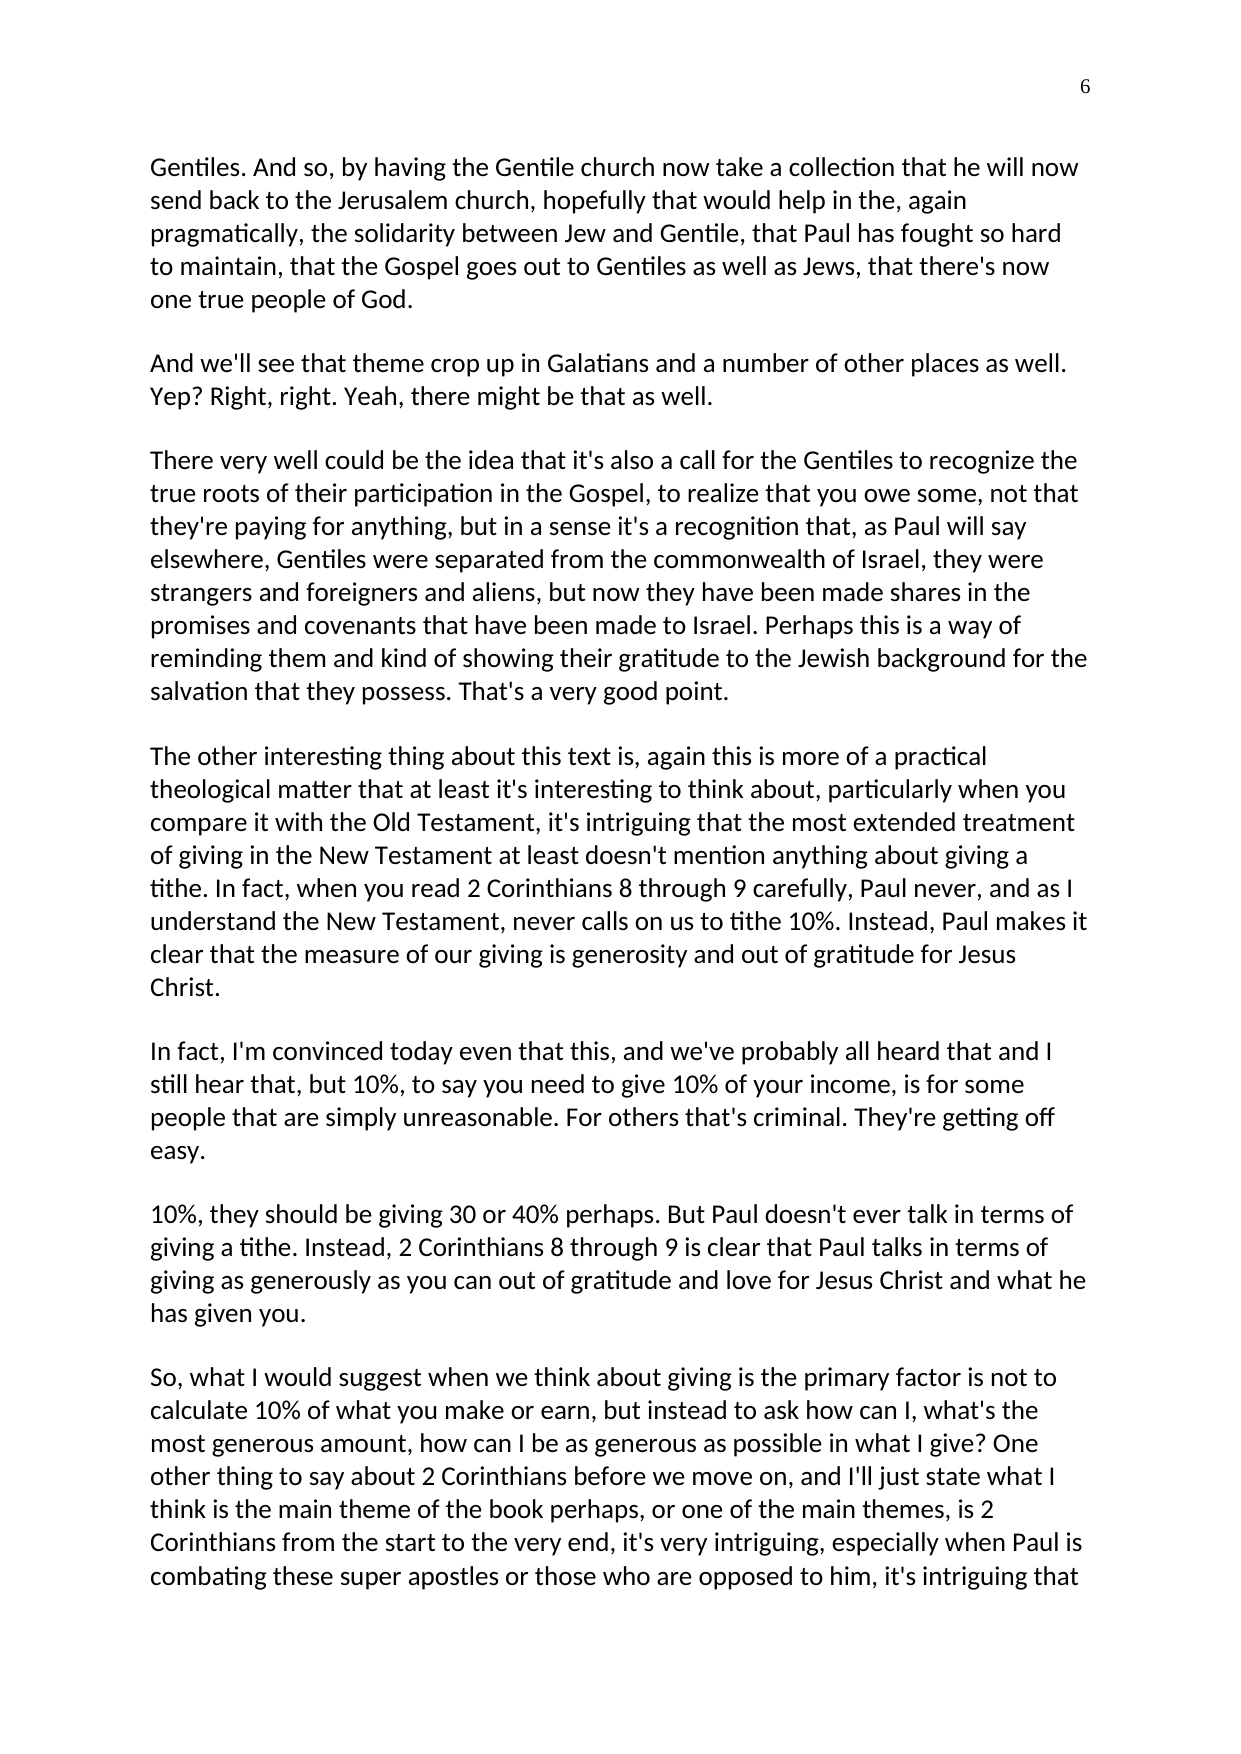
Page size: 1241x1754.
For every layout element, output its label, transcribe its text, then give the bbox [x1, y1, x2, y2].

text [150, 150, 1090, 315]
text The other interesting thing about this text is, again this is more of a practical theological matter that at least it's interesting to think about, particularly when you compare it with the Old Testament, it's intriguing that the most extended treatment of giving in the New Testament at least doesn't mention anything about giving a tithe. In fact, when you read 2 Corinthians 8 through 9 carefully, Paul never, and as I understand the New Testament, never calls on us to tithe 10%. Instead, Paul makes it clear that the measure of our giving is generosity and out of gratitude for Jesus Christ. [150, 739, 1090, 1003]
text And we'll see that theme crop up in Galatians and a number of other places as well. Yep? Right, right. Yeah, there might be that as well. [150, 346, 1090, 412]
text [150, 1361, 1090, 1592]
text There very well could be the idea that it's also a call for the Gentiles to recognize the true roots of their participation in the Gospel, to realize that you owe some, not that they're paying for anything, but in a sense it's a recognition that, as Paul will say elsewhere, Gentiles were separated from the commonwealth of Israel, they were strangers and foreigners and aliens, but now they have been made shares in the promises and covenants that have been made to Israel. Perhaps this is a way of reminding them and kind of showing their gratitude to the Jewish background for the salvation that they possess. That's a very good point. [150, 443, 1090, 708]
text In fact, I'm convinced today even that this, and we've probably all heard that and I still hear that, but 10%, to say you need to give 10% of your income, is for some people that are simply unreasonable. For others that's criminal. They're getting off easy. [150, 1034, 1090, 1166]
text 10%, they should be giving 30 or 40% perhaps. But Paul doesn't ever talk in terms of giving a tithe. Instead, 2 Corinthians 8 through 9 is clear that Paul talks in terms of giving as generously as you can out of gratitude and love for Jesus Christ and what he has given you. [150, 1197, 1090, 1329]
